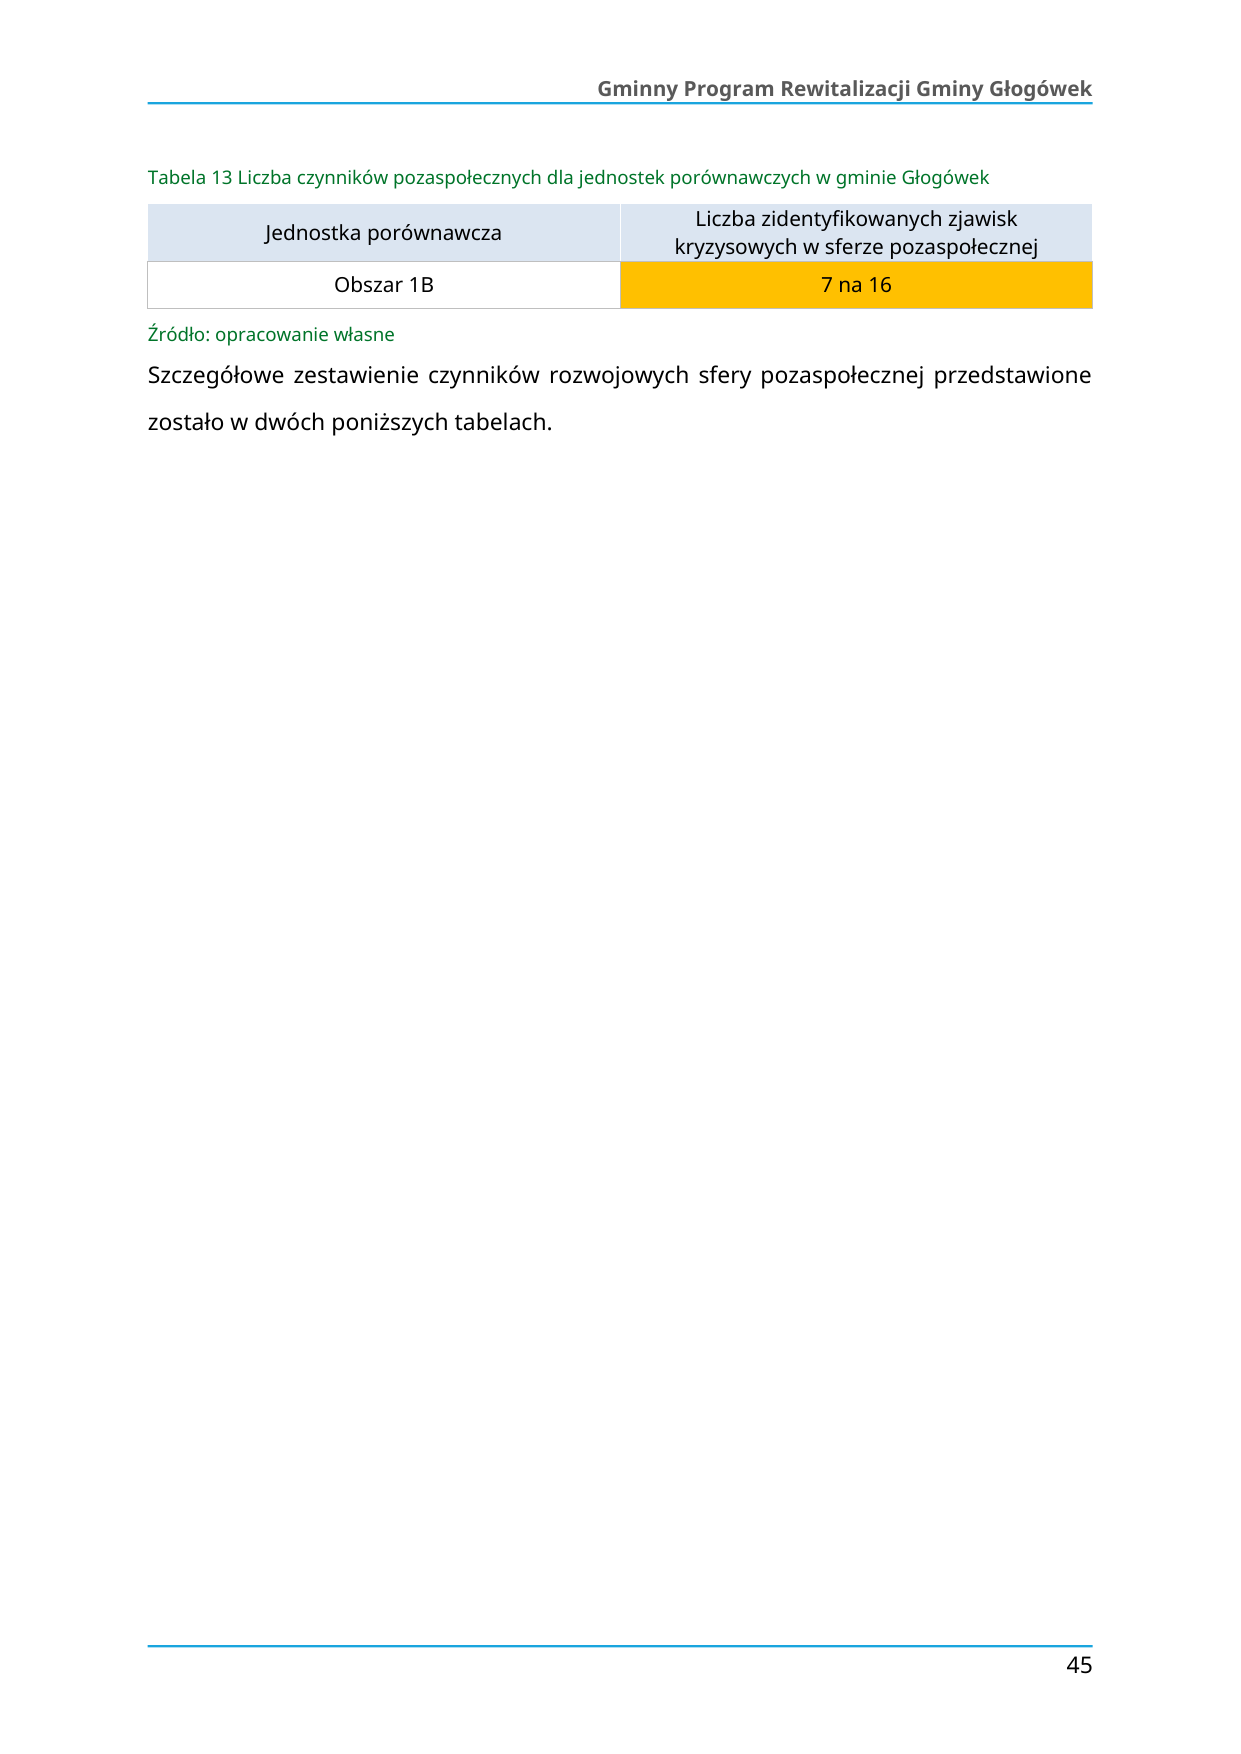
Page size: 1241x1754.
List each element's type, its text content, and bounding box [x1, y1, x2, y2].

table_header Liczba zidentyfikowanych zjawisk kryzysowych w sferze pozaspołecznej [621, 204, 1092, 261]
table_header Jednostka porównawcza [148, 204, 620, 261]
table_cell 7 na 16 [621, 262, 1092, 308]
table_cell Obszar 1B [148, 262, 620, 308]
text Tabela 13 Liczba czynników pozaspołecznych dla jednostek porównawczych w gminie Głogówek [148, 165, 1093, 190]
text Źródło: opracowanie własne [148, 321, 1093, 347]
text Szczegółowe zestawienie czynników rozwojowych sfery pozaspołecznej przedstawione zostało w dwóch poniższych tabelach. [148, 359, 1093, 438]
